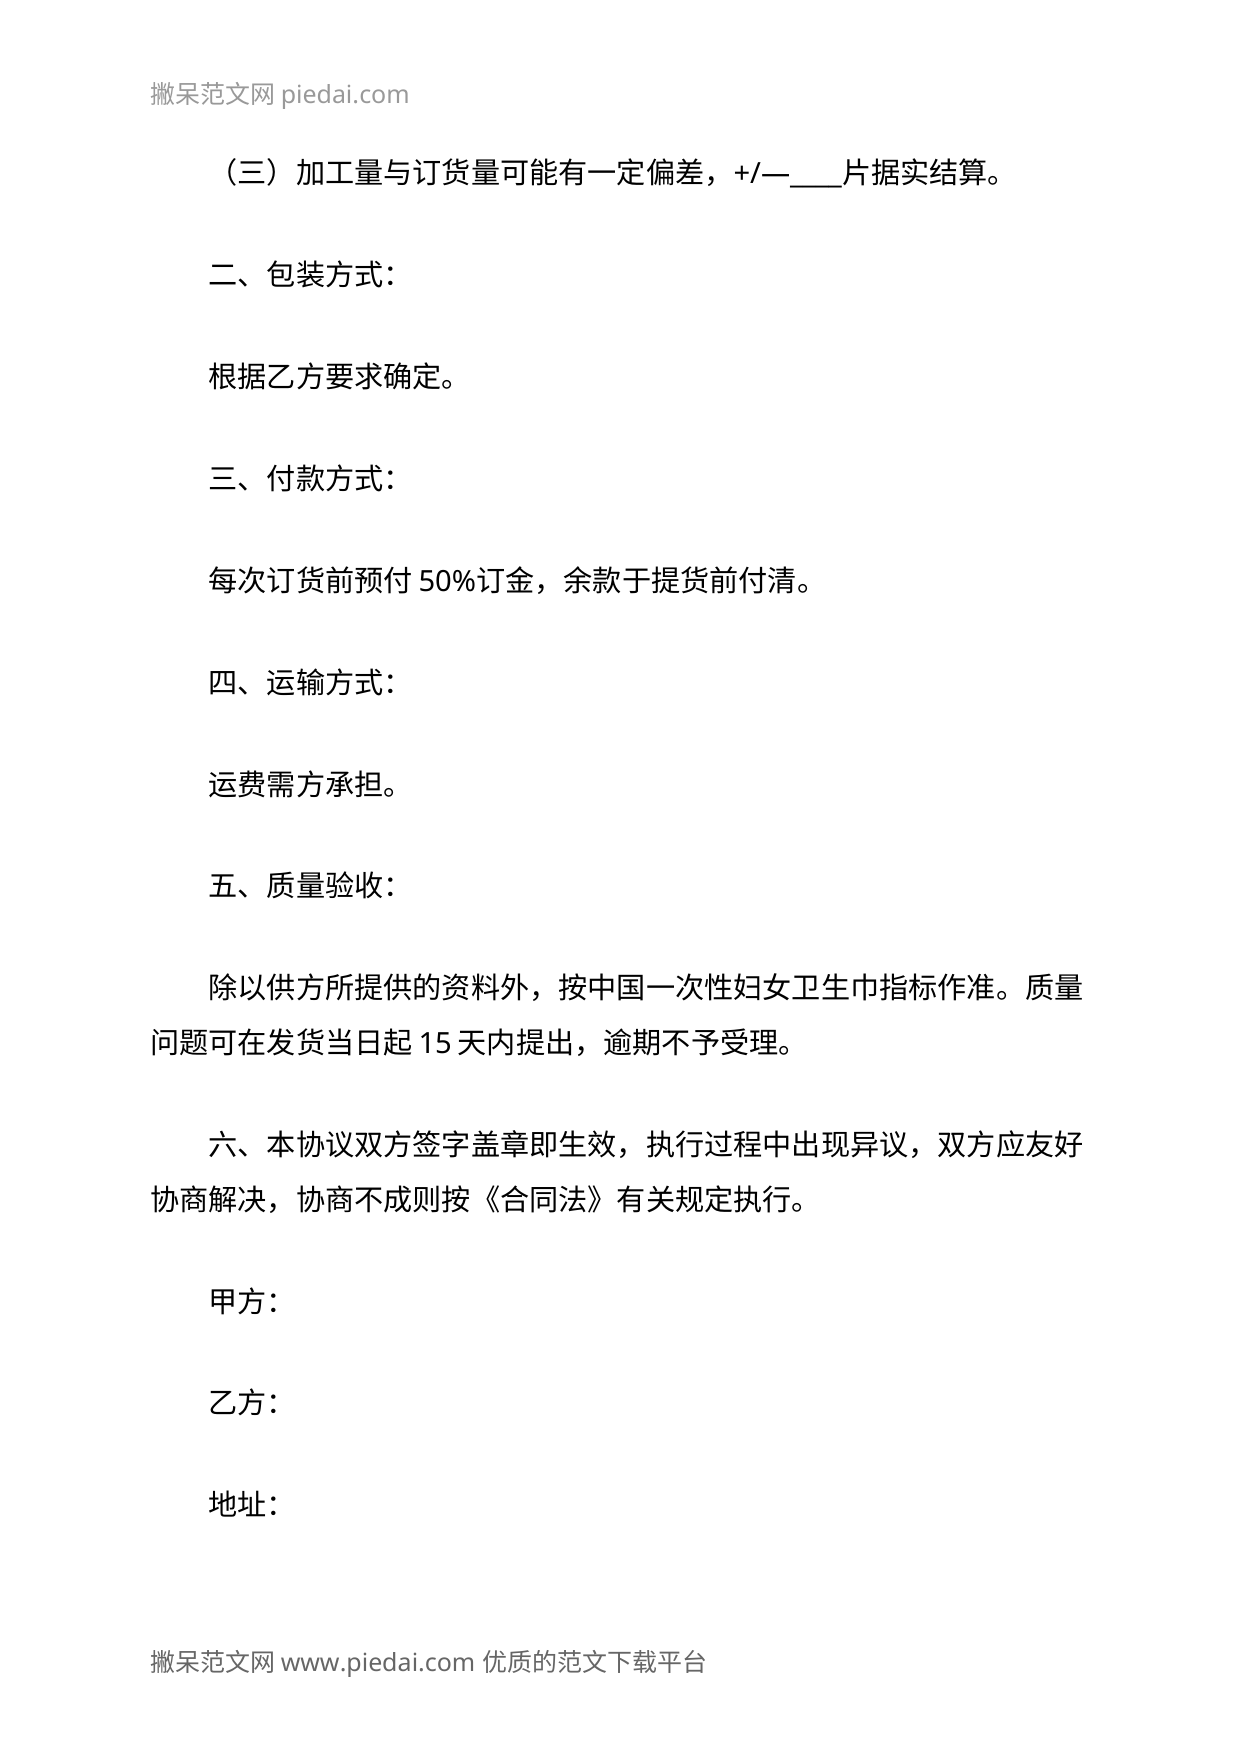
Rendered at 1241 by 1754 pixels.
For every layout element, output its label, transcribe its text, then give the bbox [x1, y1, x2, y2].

text 四、运输方式： [150, 659, 1090, 702]
text 六、本协议双方签字盖章即生效，执行过程中出现异议，双方应友好协商解决，协商不成则按《合同法》有关规定执行。 [150, 1121, 1090, 1219]
text 二、包装方式： [150, 252, 1090, 294]
text 运费需方承担。 [150, 761, 1090, 803]
text 除以供方所提供的资料外，按中国一次性妇女卫生巾指标作准。质量问题可在发货当日起15天内提出，逾期不予受理。 [150, 964, 1090, 1062]
text （三）加工量与订货量可能有一定偏差，+/—____片据实结算。 [150, 150, 1090, 192]
text 甲方： [150, 1278, 1090, 1320]
text 五、质量验收： [150, 863, 1090, 905]
text 乙方： [150, 1380, 1090, 1422]
text 地址： [150, 1482, 1090, 1524]
text 根据乙方要求确定。 [150, 354, 1090, 396]
text 每次订货前预付50%订金，余款于提货前付清。 [150, 557, 1090, 600]
text 三、付款方式： [150, 456, 1090, 498]
